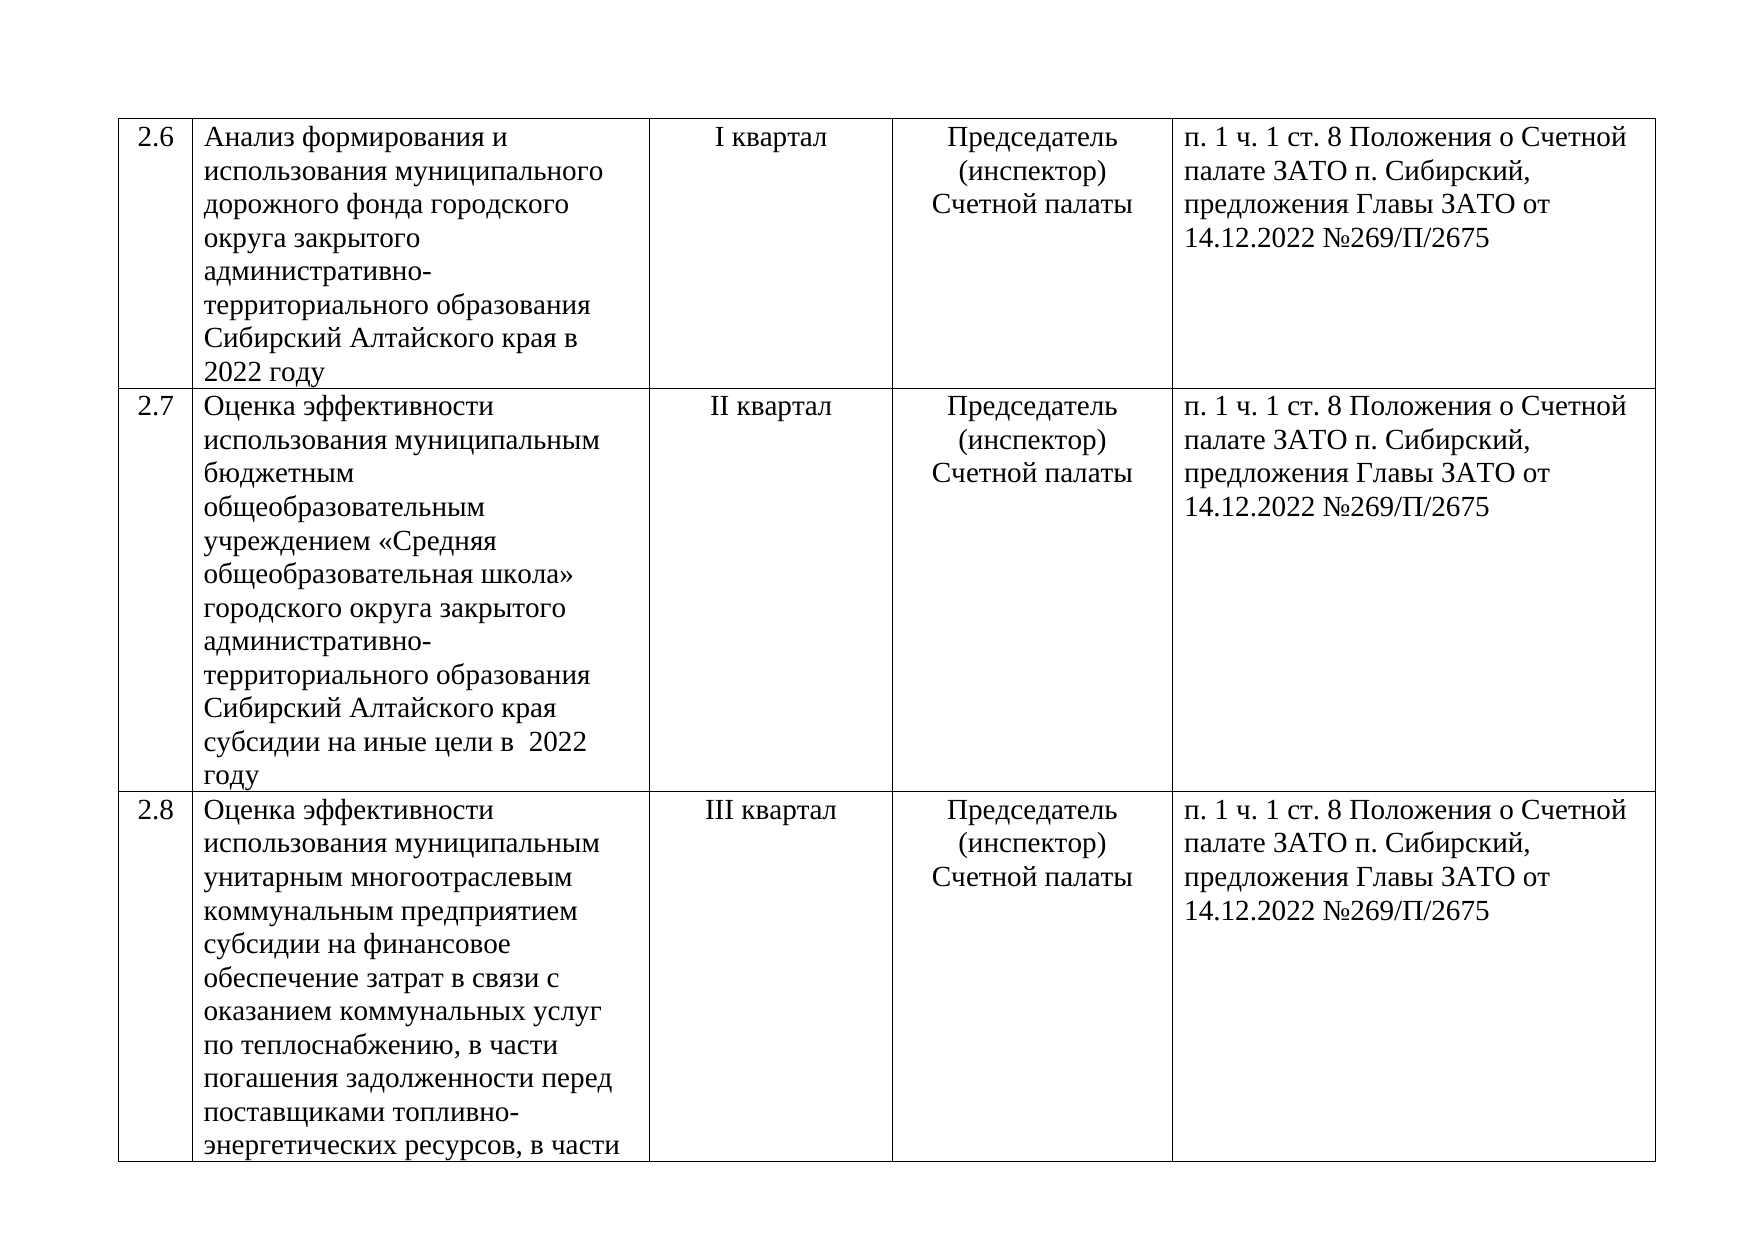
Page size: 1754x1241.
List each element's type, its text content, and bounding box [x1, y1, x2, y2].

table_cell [893, 119, 1172, 387]
table_cell II квартал [650, 389, 892, 791]
table_cell Оценка эффективности использования муниципальным бюджетным общеобразовательным учреждением «Средняя общеобразовательная школа» городского округа закрытого административно-территориального образования Сибирский Алтайского края субсидии на иные цели в 2022 году [193, 389, 649, 791]
table_cell 2.6 [119, 119, 192, 387]
table_cell I квартал [650, 119, 892, 387]
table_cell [1173, 792, 1655, 1161]
table_cell п. 1 ч. 1 ст. 8 Положения о Счетной палате ЗАТО п. Сибирский, предложения Главы ЗАТО от 14.12.2022 №269/П/2675 [1173, 119, 1655, 387]
table_cell Председатель (инспектор) Счетной палаты [893, 389, 1172, 791]
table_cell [193, 792, 649, 1161]
table_cell 2.7 [119, 389, 192, 791]
table_cell Анализ формирования и использования муниципального дорожного фонда городского округа закрытого административно-территориального образования Сибирский Алтайского края в 2022 году [193, 119, 649, 387]
table_cell III квартал [650, 792, 892, 1161]
table_cell 2.8 [119, 792, 192, 1161]
table_cell п. 1 ч. 1 ст. 8 Положения о Счетной палате ЗАТО п. Сибирский, предложения Главы ЗАТО от 14.12.2022 №269/П/2675 [1173, 389, 1655, 791]
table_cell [893, 792, 1172, 1161]
